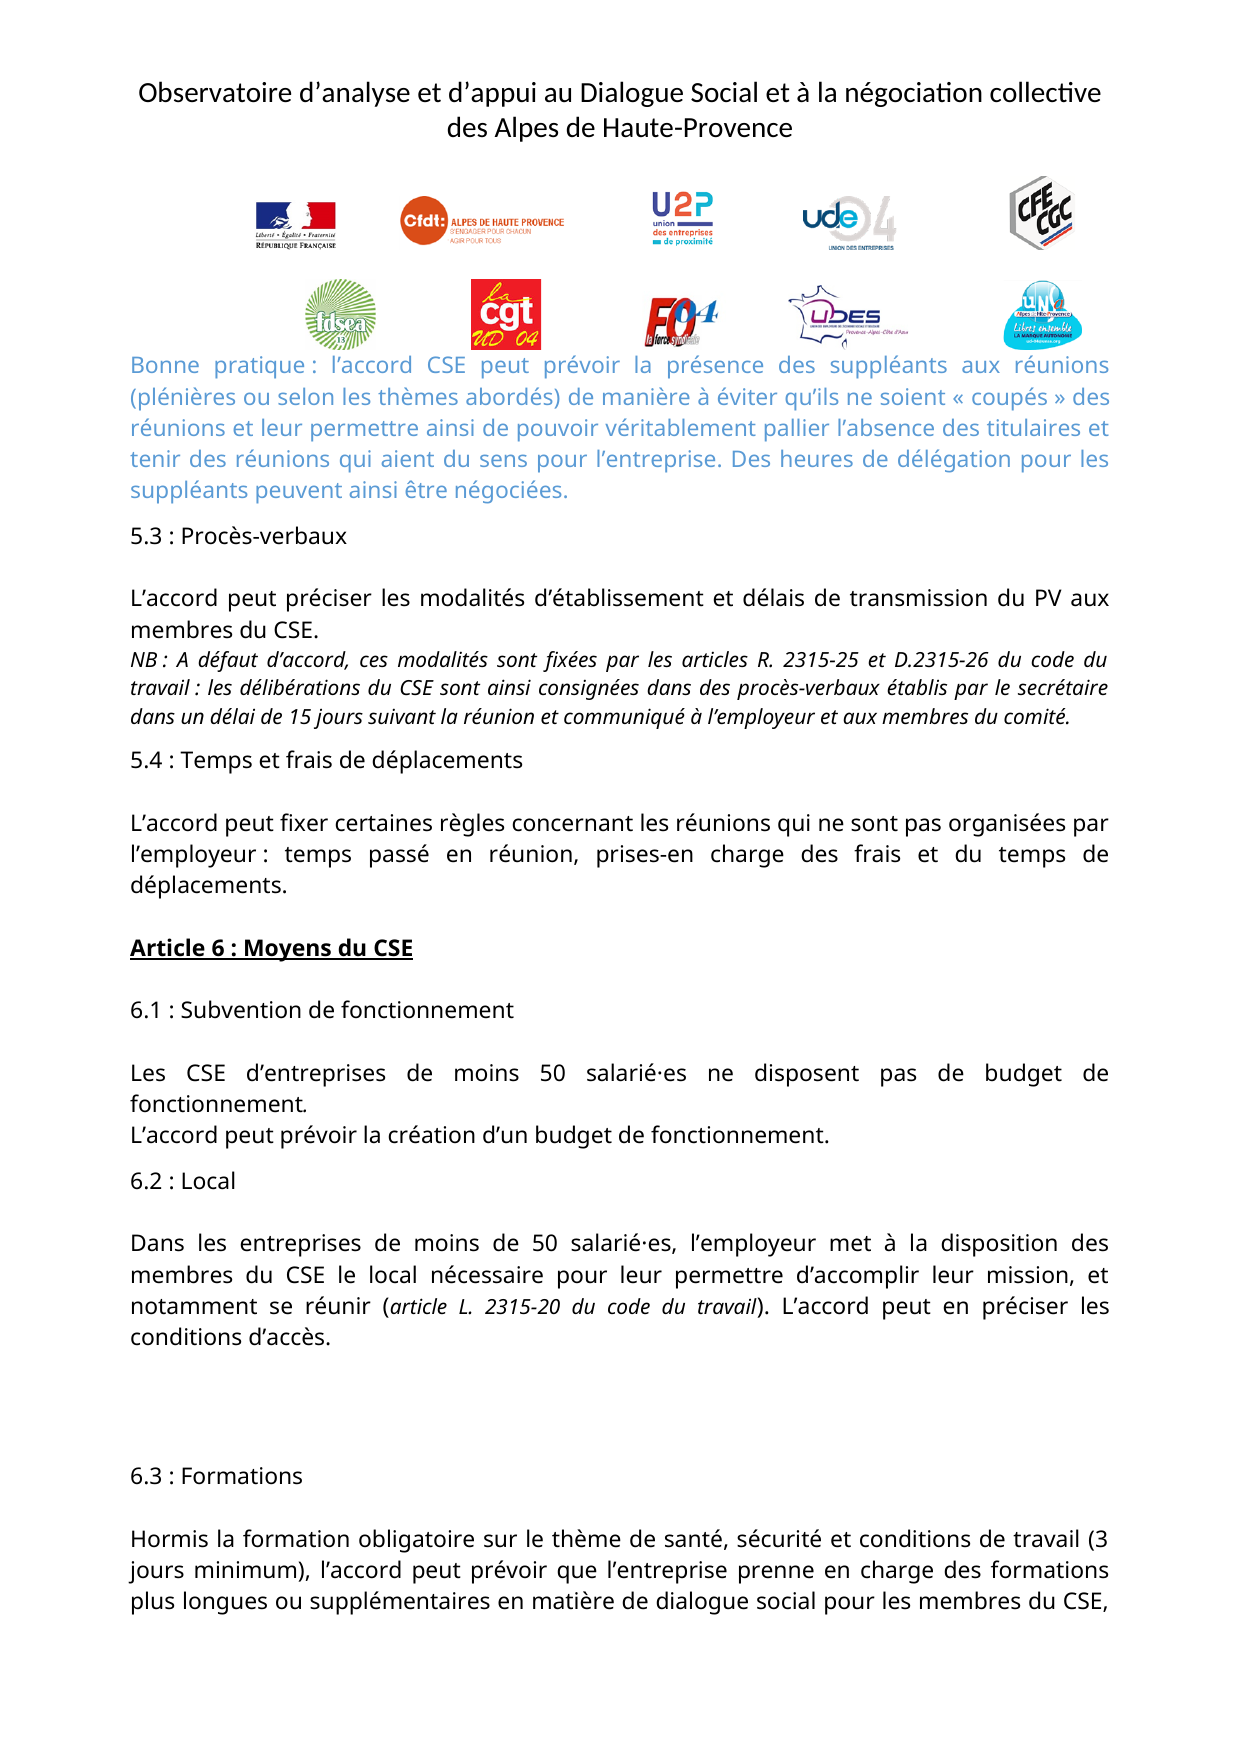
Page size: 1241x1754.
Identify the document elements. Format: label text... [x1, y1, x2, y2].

picture [399, 196, 574, 250]
picture [1003, 280, 1082, 350]
text 6.3 : Formations [130, 1460, 1110, 1491]
text L’accord peut prévoir la création d’un budget de fonctionnement. [130, 1119, 1110, 1151]
text Article 6 : Moyens du CSE [130, 932, 1110, 963]
picture [254, 200, 337, 250]
picture [471, 279, 542, 350]
text Les CSE d’entreprises de moins 50 salarié·es ne disposent pas de budget de fonctionnement. [130, 1057, 1110, 1119]
picture [645, 175, 720, 250]
picture [788, 285, 909, 350]
text L’accord peut préciser les modalités d’établissement et délais de transmission du PV aux membres du CSE. [130, 582, 1110, 645]
text 6.1 : Subvention de fonctionnement [130, 994, 1110, 1026]
picture [305, 279, 376, 350]
text Dans les entreprises de moins de 50 salarié·es, l’employeur met à la disposition des membres du CSE le local nécessaire pour leur permettre d’accomplir leur mission, et notamment se réunir (article L. 2315-20 du code du travail). L’accord peut en préciser les conditions d’accès. [130, 1227, 1110, 1352]
text NB : A défaut d’accord, ces modalités sont fixées par les articles R. 2315-25 et D.2315-26 du code du travail : les délibérations du CSE sont ainsi consignées dans des procès-verbaux établis par le secrétaire dans un délai de 15 jours suivant la réunion et communiqué à l’employeur et aux membres du comité. [130, 645, 1110, 730]
text L’accord peut fixer certaines règles concernant les réunions qui ne sont pas organisées par l’employeur : temps passé en réunion, prises-en charge des frais et du temps de déplacements. [130, 807, 1110, 901]
picture [1009, 176, 1075, 250]
text 5.4 : Temps et frais de déplacements [130, 744, 1110, 776]
text 6.2 : Local [130, 1165, 1110, 1196]
picture [803, 196, 897, 250]
text 5.3 : Procès-verbaux [130, 520, 1110, 551]
picture [642, 291, 735, 350]
text Bonne pratique : l’accord CSE peut prévoir la présence des suppléants aux réunions (plénières ou selon les thèmes abordés) de manière à éviter qu’ils ne soient « coupés » des réunions et leur permettre ainsi de pouvoir véritablement pallier l’absence des titulaires et tenir des réunions qui aient du sens pour l’entreprise. Des heures de délégation pour les suppléants peuvent ainsi être négociées. [130, 349, 1110, 506]
